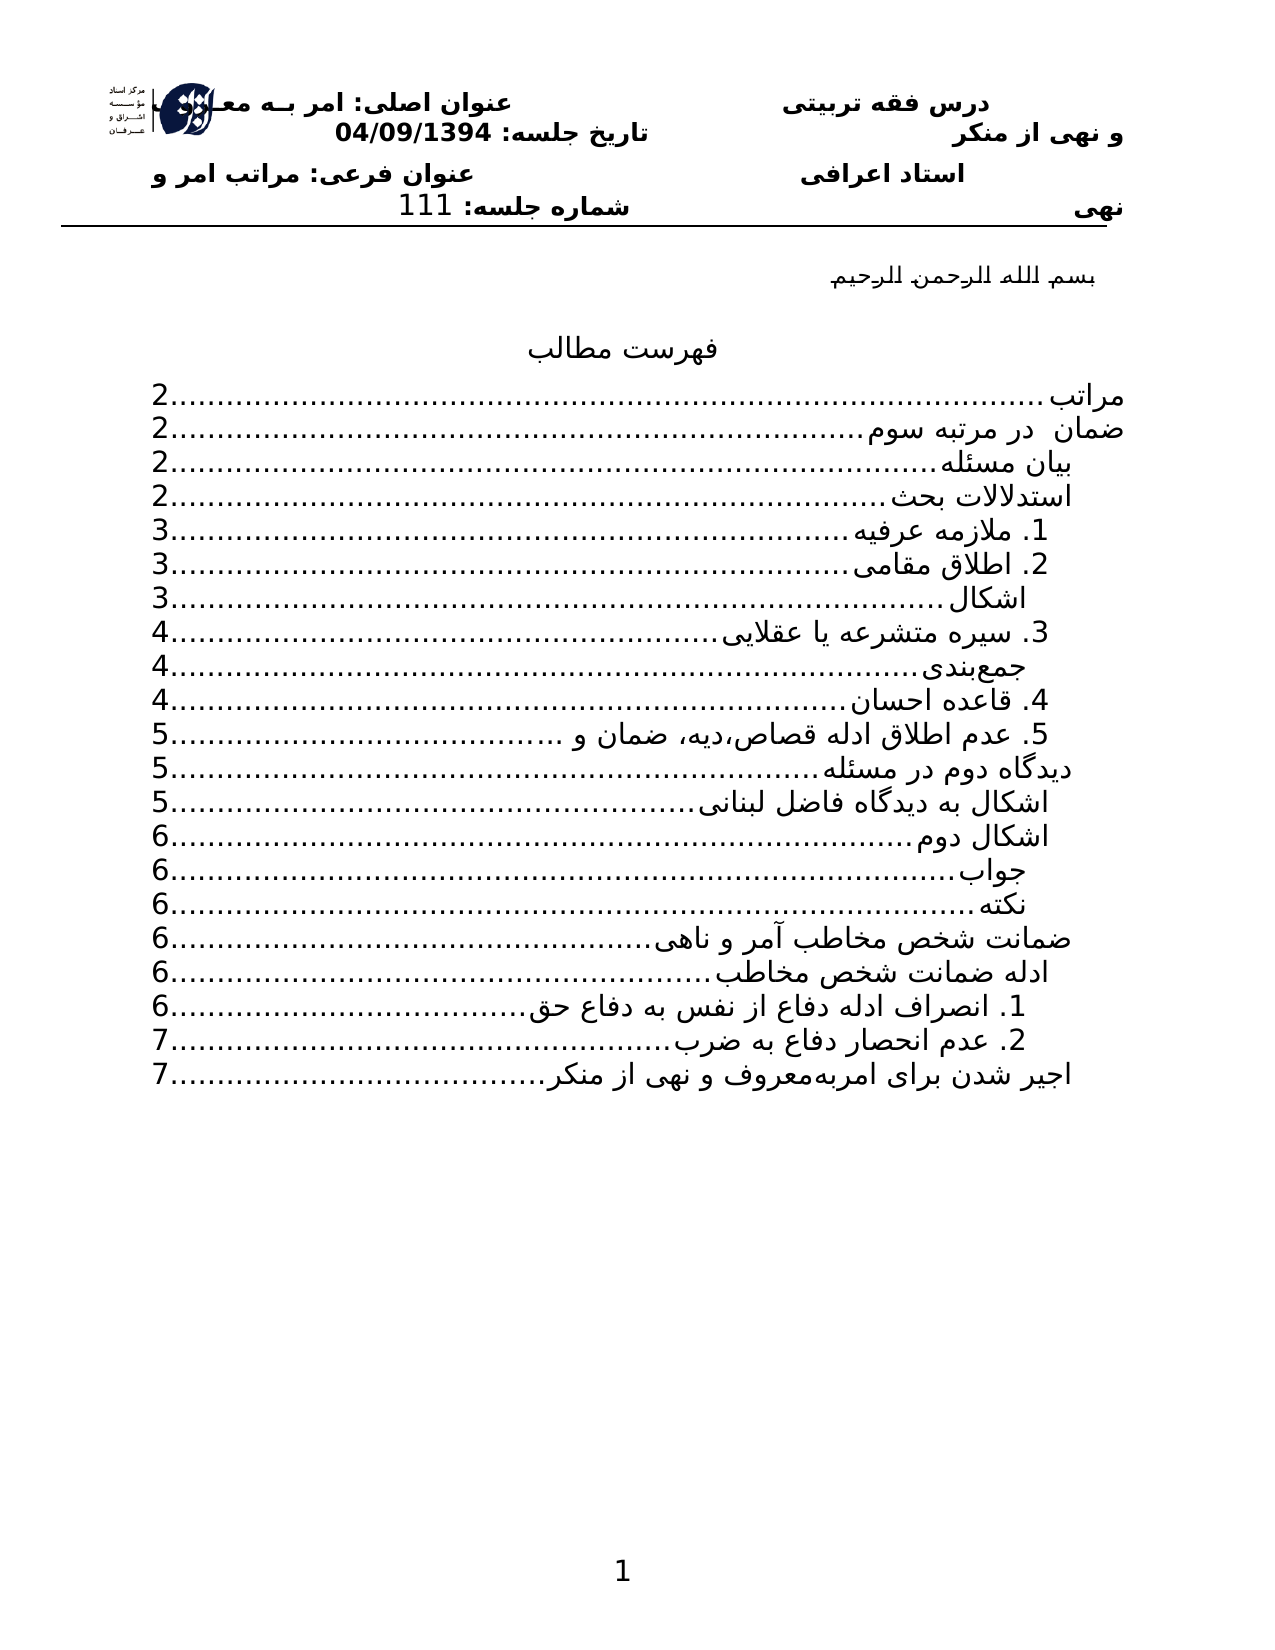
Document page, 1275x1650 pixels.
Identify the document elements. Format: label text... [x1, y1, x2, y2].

text 4. قاعده احسان 4 [150, 683, 1079, 717]
text اشکال به دیدگاه فاضل لبنانی 5 [150, 785, 1079, 819]
text نکته 6 [150, 887, 1056, 921]
text جمع‌بندی 4 [150, 649, 1056, 683]
picture [102, 78, 215, 138]
text مراتب 2 [150, 378, 1125, 412]
text 1. ملازمه عرفیه 3 [150, 514, 1079, 548]
text دیدگاه دوم در مسئله 5 [150, 751, 1102, 785]
text 2. عدم انحصار دفاع به ضرب 7 [150, 1023, 1056, 1057]
text 3. سیره متشرعه یا عقلایی 4 [150, 616, 1079, 649]
subtitle بسم الله الرحمن الرحیم [150, 262, 1125, 289]
text ادله ضمانت شخص مخاطب 6 [150, 955, 1079, 989]
text ضمان در مرتبه سوم 2 [150, 412, 1125, 446]
text 2. اطلاق مقامی 3 [150, 548, 1079, 582]
text 1. انصراف ادله دفاع از نفس به دفاع حق 6 [150, 989, 1056, 1023]
text اشکال 3 [150, 582, 1056, 616]
text ضمانت شخص مخاطب آمر و ناهی 6 [150, 921, 1102, 955]
text بیان مسئله 2 [150, 446, 1102, 480]
text 5. عدم اطلاق ادله قصاص،‌دیه، ضمان و ... 5 [150, 717, 1079, 751]
text اجیر شدن برای امربه‌معروف و نهی از منکر 7 [150, 1057, 1102, 1091]
text اشکال دوم 6 [150, 819, 1079, 853]
text فهرست مطالب [150, 331, 1125, 365]
text استدلالات بحث 2 [150, 480, 1102, 514]
text جواب 6 [150, 853, 1056, 887]
